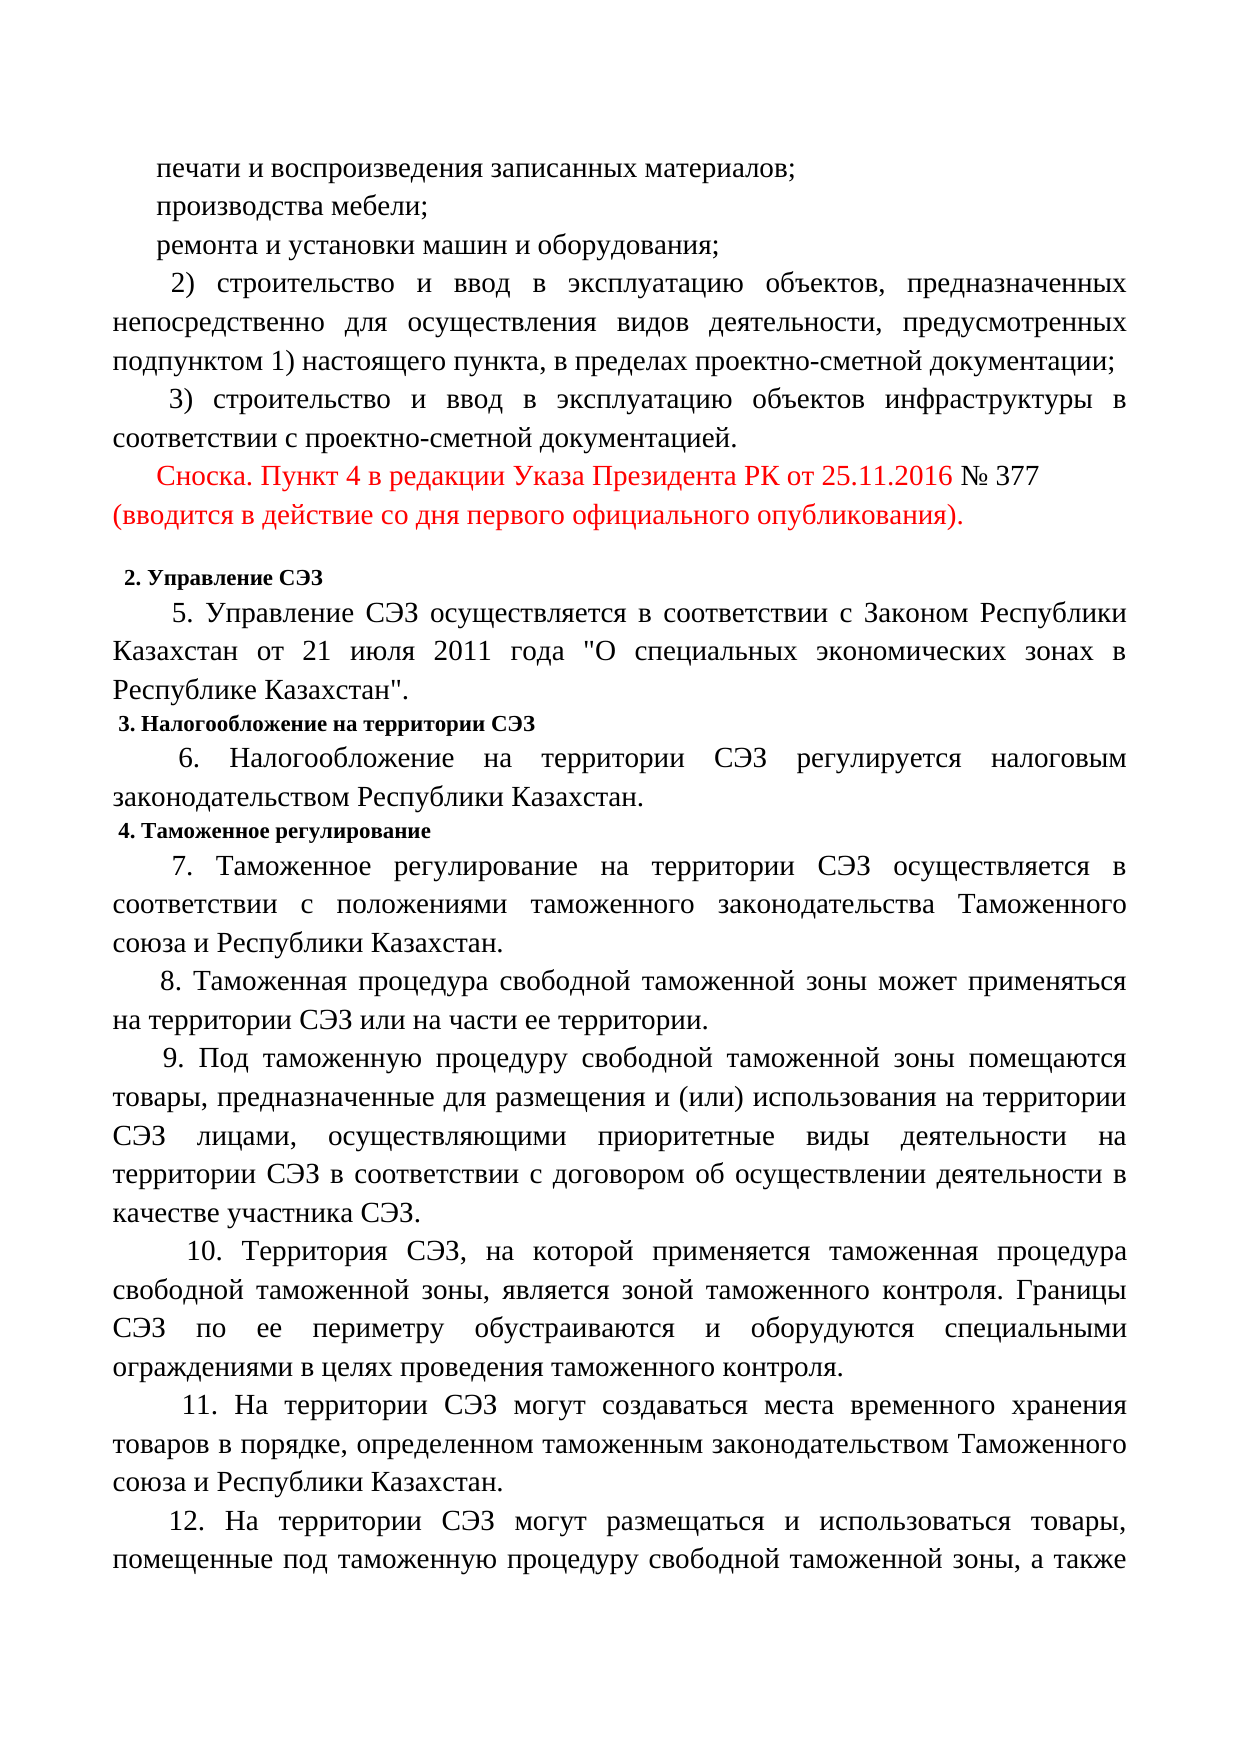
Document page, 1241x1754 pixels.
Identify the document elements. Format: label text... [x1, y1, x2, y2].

text печати и воспроизведения записанных материалов; [112, 150, 1128, 183]
text 7. Таможенное регулирование на территории СЭЗ осуществляется в соответствии с положениями таможенного законодательства Таможенного союза и Республики Казахстан. [112, 848, 1128, 958]
text 4. Таможенное регулирование [112, 818, 1128, 844]
text 10. Территория СЭЗ, на которой применяется таможенная процедура свободной таможенной зоны, является зоной таможенного контроля. Границы СЭЗ по ее периметру обустраиваются и оборудуются специальными ограждениями в целях проведения таможенного контроля. [112, 1233, 1128, 1382]
text 2. Управление СЭЗ [112, 564, 1128, 591]
text 8. Таможенная процедура свободной таможенной зоны может применяться на территории СЭЗ или на части ее территории. [112, 963, 1128, 1036]
text 3. Налогообложение на территории СЭЗ [112, 710, 1128, 737]
text 11. На территории СЭЗ могут создаваться места временного хранения товаров в порядке, определенном таможенным законодательством Таможенного союза и Республики Казахстан. [112, 1387, 1128, 1498]
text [112, 1503, 1128, 1575]
text производства мебели; [112, 188, 1128, 222]
text 3) строительство и ввод в эксплуатацию объектов инфраструктуры в соответствии с проектно-сметной документацией. [112, 381, 1128, 453]
text ремонта и установки машин и оборудования; [112, 227, 1128, 261]
text 9. Под таможенную процедуру свободной таможенной зоны помещаются товары, предназначенные для размещения и (или) использования на территории СЭЗ лицами, осуществляющими приоритетные виды деятельности на территории СЭЗ в соответствии с договором об осуществлении деятельности в качестве участника СЭЗ. [112, 1041, 1128, 1228]
text Сноска. Пункт 4 в редакции Указа Президента РК от 25.11.2016 № 377 (вводится в действие со дня первого официального опубликования). [112, 458, 1128, 561]
text 5. Управление СЭЗ осуществляется в соответствии с Законом Республики Казахстан от 21 июля 2011 года "О специальных экономических зонах в Республике Казахстан". [112, 595, 1128, 705]
text 2) строительство и ввод в эксплуатацию объектов, предназначенных непосредственно для осуществления видов деятельности, предусмотренных подпунктом 1) настоящего пункта, в пределах проектно-сметной документации; [112, 266, 1128, 376]
text 6. Налогообложение на территории СЭЗ регулируется налоговым законодательством Республики Казахстан. [112, 741, 1128, 813]
